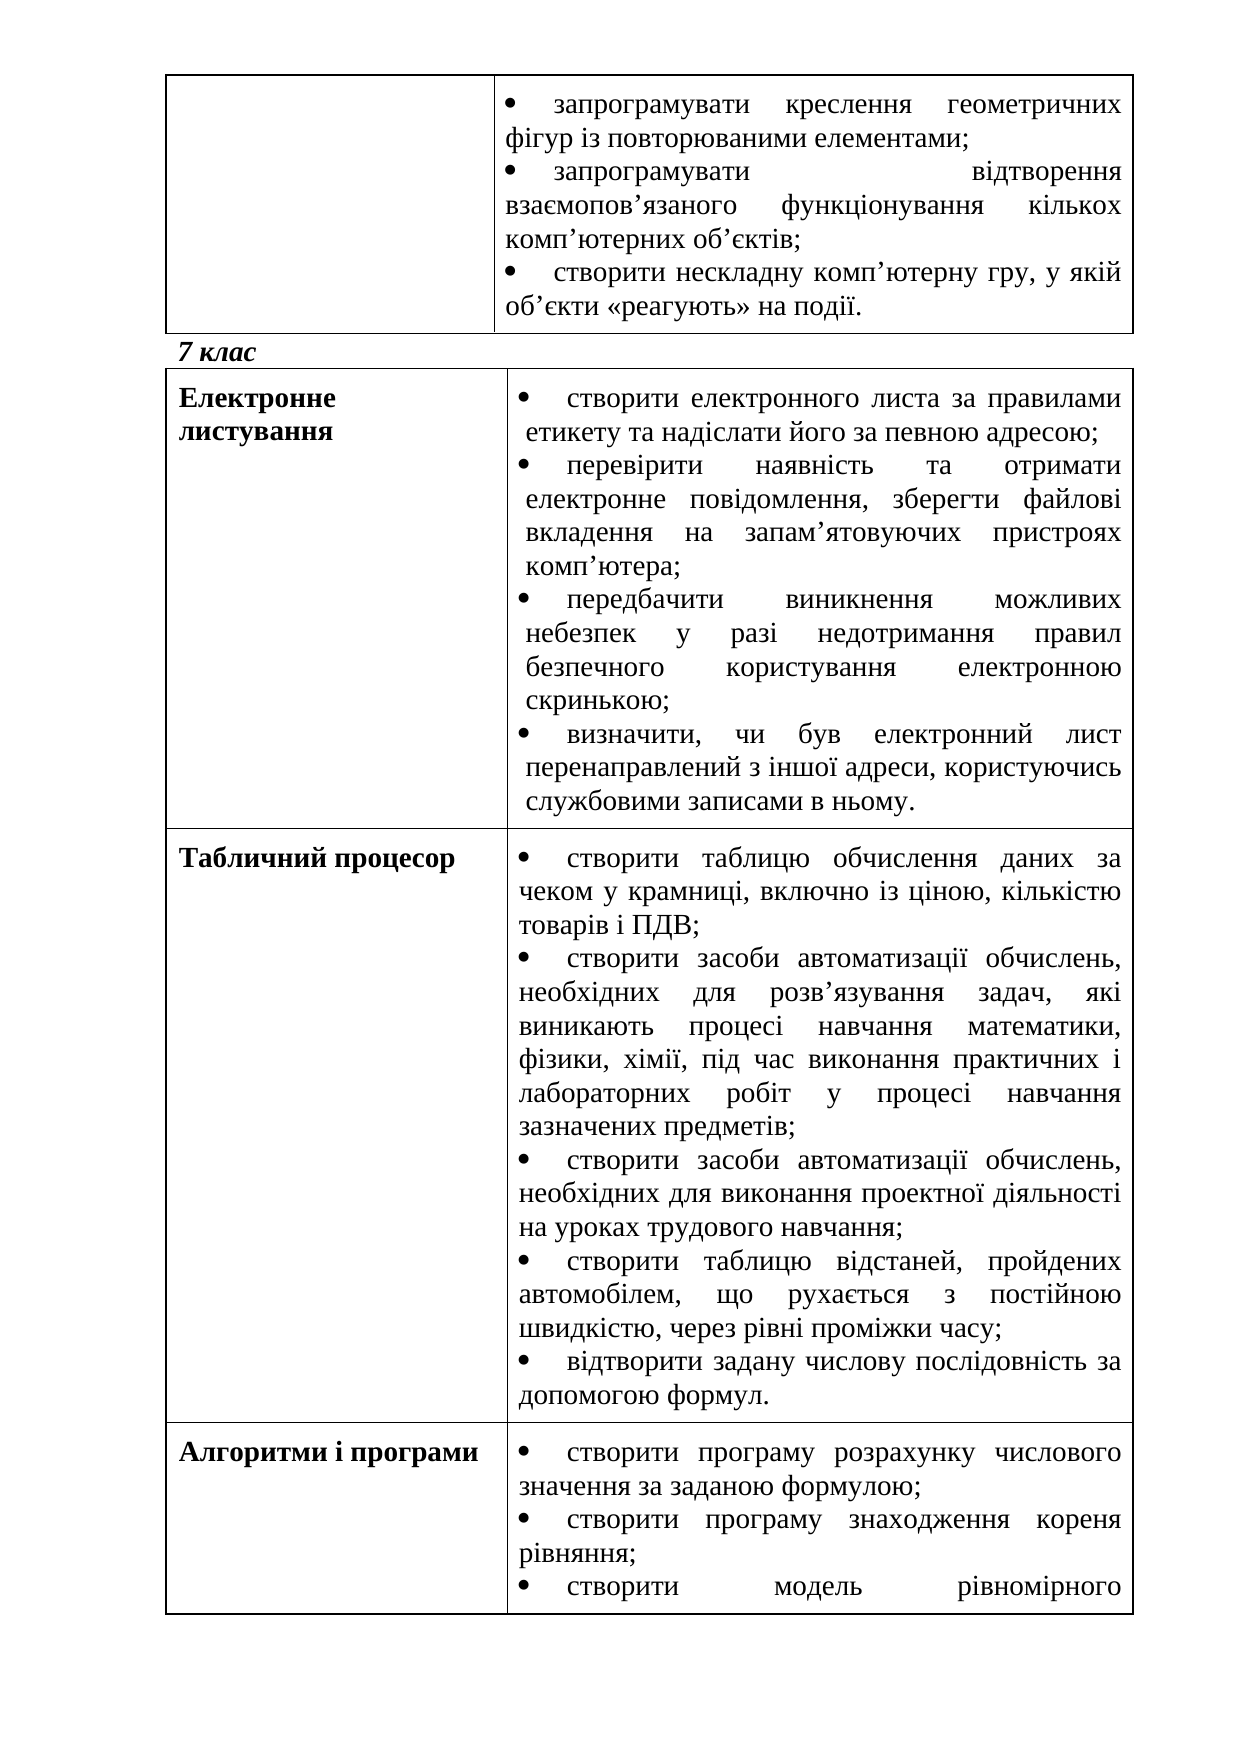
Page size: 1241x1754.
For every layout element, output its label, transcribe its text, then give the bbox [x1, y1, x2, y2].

subtitle 7 клас [177, 334, 1122, 367]
table_cell Табличний процесор [167, 829, 507, 1422]
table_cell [167, 1423, 507, 1613]
table_header Електронне листування [167, 369, 507, 827]
table_header створити електронного листа за правилами етикету та надіслати його за певною адресою; перевірити наявність та отримати електронне повідомлення, зберегти файлові вкладення на запам’ятовуючих пристроях комп’ютера; передбачити виникнення можливих небезпек у разі недотримання правил безпечного користування електронною скринькою; визначити, чи був електронний лист перенаправлений з іншої адреси, користуючись службовими записами в ньому. [508, 369, 1132, 827]
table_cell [508, 1423, 1132, 1613]
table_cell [167, 76, 494, 332]
table_cell створити таблицю обчислення даних за чеком у крамниці, включно із ціною, кількістю товарів і ПДВ; створити засоби автоматизації обчислень, необхідних для розв’язування задач, які виникають процесі навчання математики, фізики, хімії, під час виконання практичних і лабораторних робіт у процесі навчання зазначених предметів; створити засоби автоматизації обчислень, необхідних для виконання проектної діяльності на уроках трудового навчання; створити таблицю відстаней, пройдених автомобілем, що рухається з постійною швидкістю, через рівні проміжки часу; відтворити задану числову послідовність за допомогою формул. [508, 829, 1132, 1422]
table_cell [495, 76, 1132, 332]
